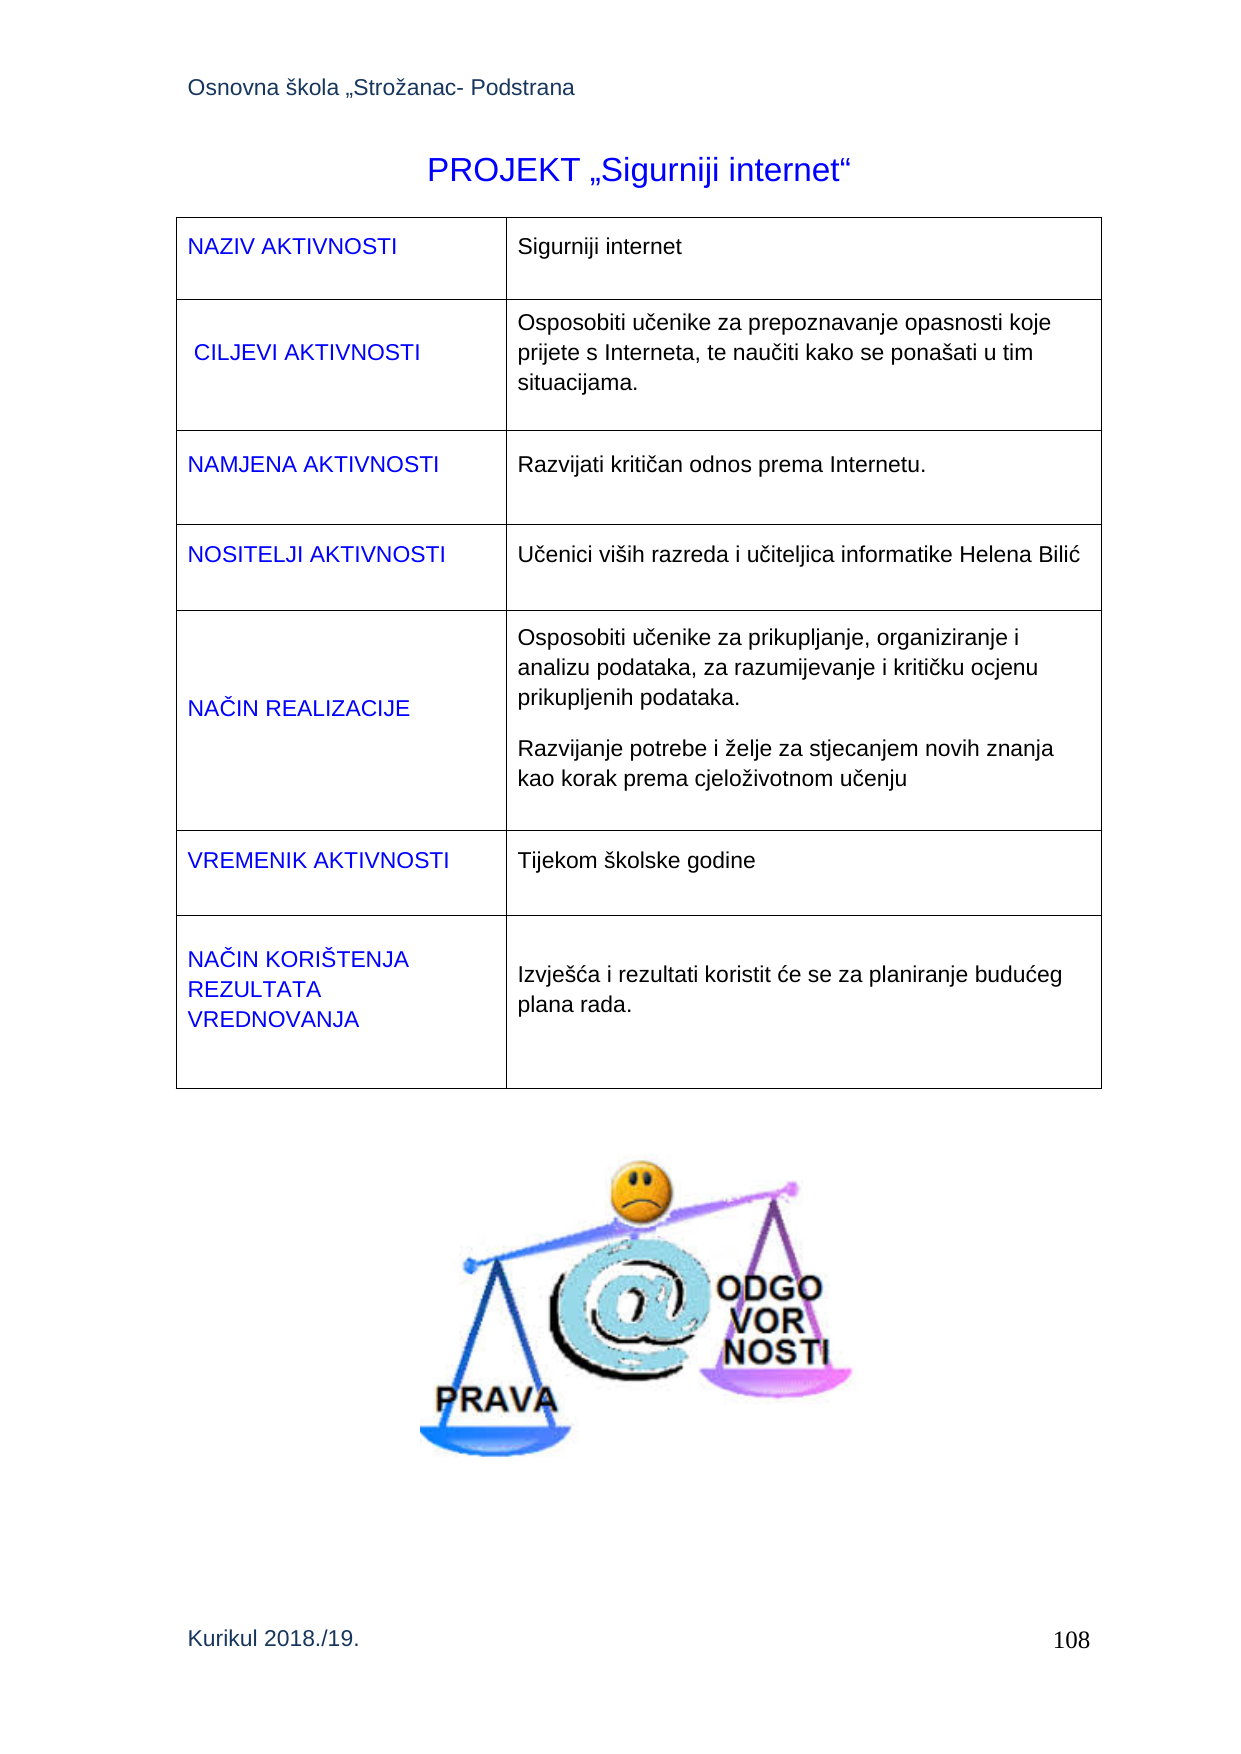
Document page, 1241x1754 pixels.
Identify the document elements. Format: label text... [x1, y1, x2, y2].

table_cell Osposobiti učenike za prikupljanje, organiziranje i analizu podataka, za razumijevanje i kritičku ocjenu prikupljenih podataka. Razvijanje potrebe i želje za stjecanjem novih znanja kao korak prema cjeloživotnom učenju [507, 611, 1101, 830]
table_cell NAČIN REALIZACIJE [177, 611, 506, 830]
table_cell Učenici viših razreda i učiteljica informatike Helena Bilić [507, 525, 1101, 610]
table_cell Osposobiti učenike za prepoznavanje opasnosti koje prijete s Interneta, te naučiti kako se ponašati u tim situacijama. [507, 300, 1101, 429]
table_cell CILJEVI AKTIVNOSTI [177, 300, 506, 429]
text PROJEKT „Sigurniji internet“ [187, 150, 1090, 188]
table_cell NAMJENA AKTIVNOSTI [177, 431, 506, 524]
picture [420, 1154, 858, 1467]
table_header Sigurniji internet [507, 218, 1101, 299]
table_cell NOSITELJI AKTIVNOSTI [177, 525, 506, 610]
table_cell NAČIN KORIŠTENJA REZULTATA VREDNOVANJA [177, 916, 506, 1088]
table_cell VREMENIK AKTIVNOSTI [177, 831, 506, 914]
table_header NAZIV AKTIVNOSTI [177, 218, 506, 299]
table_cell Tijekom školske godine [507, 831, 1101, 914]
table_cell Razvijati kritičan odnos prema Internetu. [507, 431, 1101, 524]
table_cell Izvješća i rezultati koristit će se za planiranje budućeg plana rada. [507, 916, 1101, 1088]
